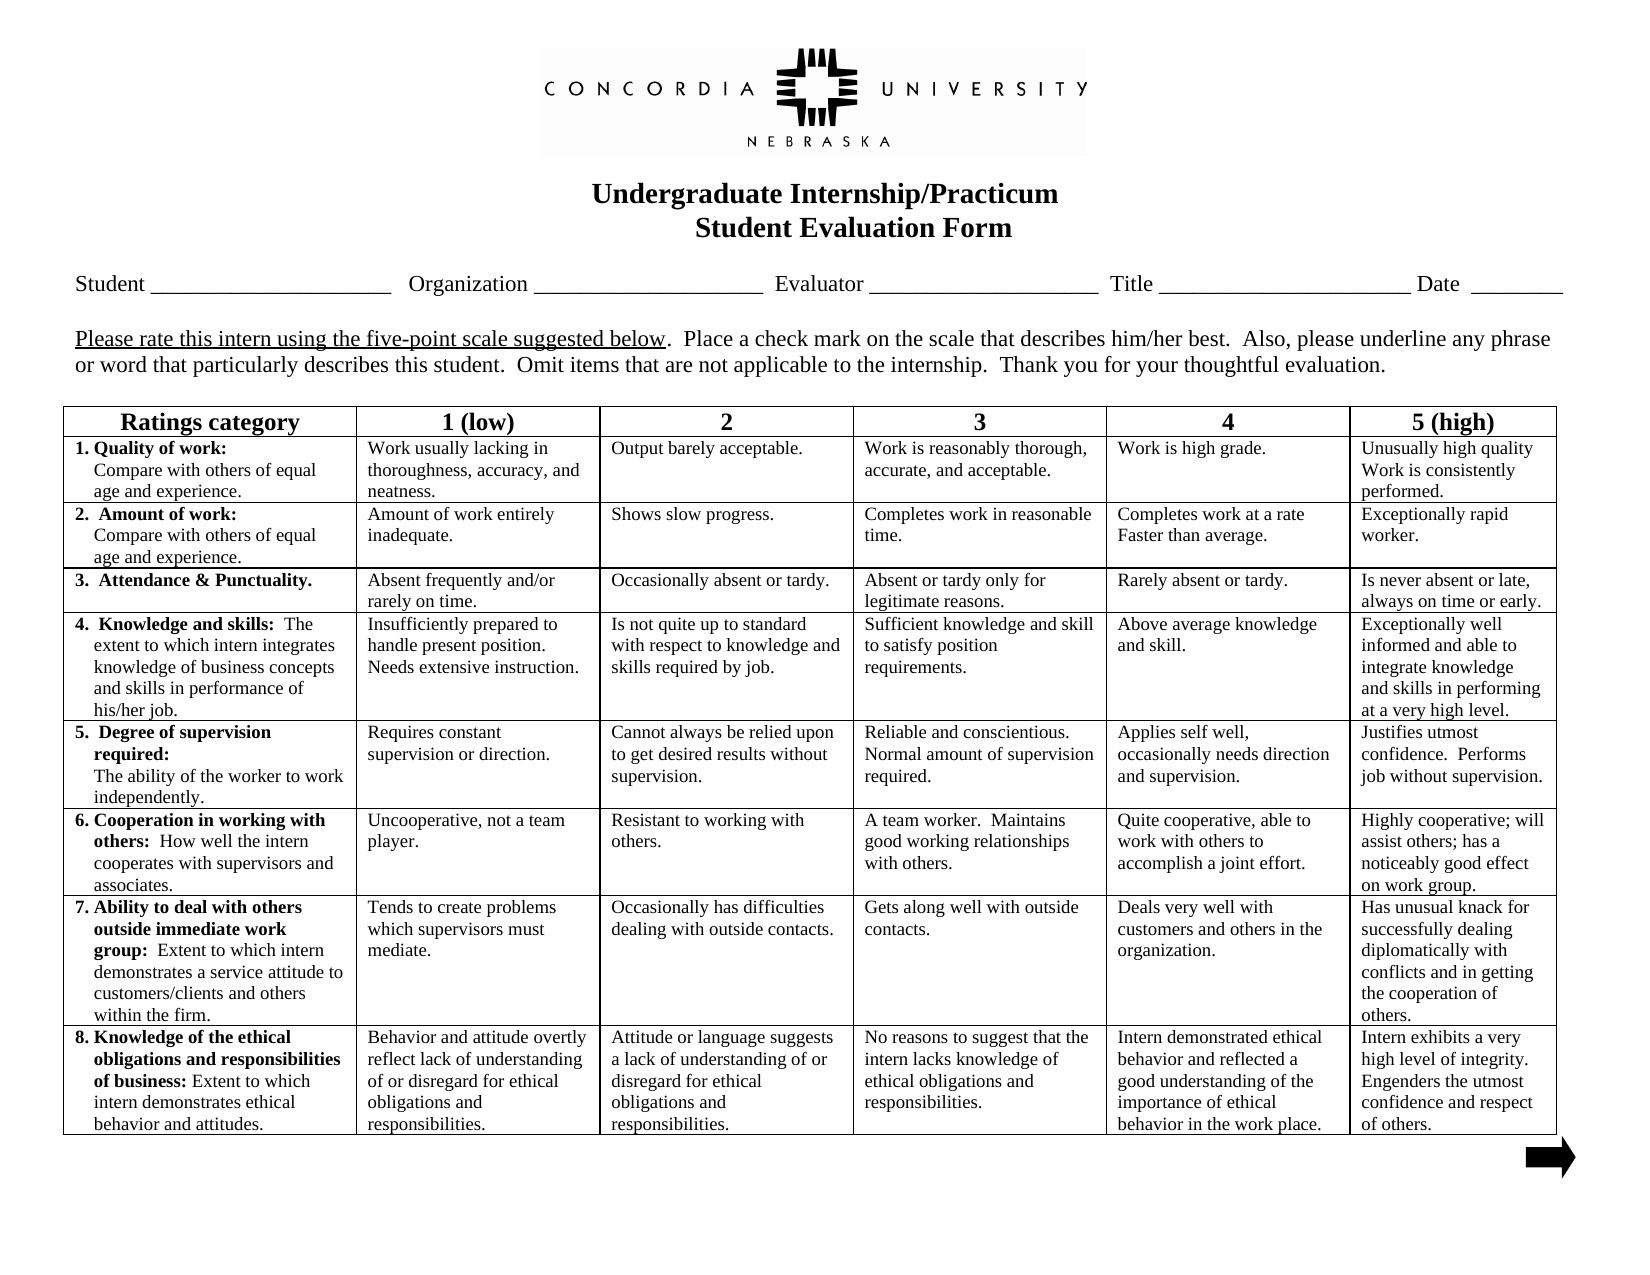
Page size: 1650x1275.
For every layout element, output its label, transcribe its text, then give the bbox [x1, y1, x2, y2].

table_cell Quite cooperative, able to work with others to accomplish a joint effort. [1107, 809, 1349, 895]
table_cell Work usually lacking in thoroughness, accuracy, and neatness. [357, 437, 599, 502]
table_cell Highly cooperative; will assist others; has a noticeably good effect on work group. [1351, 809, 1556, 895]
table_cell 5. Degree of supervision required: The ability of the worker to work independently. [64, 721, 356, 808]
table_cell Amount of work entirely inadequate. [357, 503, 599, 567]
table_cell Has unusual knack for successfully dealing diplomatically with conflicts and in getting the cooperation of others. [1351, 896, 1556, 1025]
table_cell Quality of work: Compare with others of equal age and experience. [64, 437, 356, 502]
table_cell Resistant to working with others. [601, 809, 853, 895]
table_cell Sufficient knowledge and skill to satisfy position requirements. [854, 613, 1106, 720]
table_header 5 (high) [1351, 407, 1556, 436]
table_cell Occasionally has difficulties dealing with outside contacts. [601, 896, 853, 1025]
table_cell Unusually high quality Work is consistently performed. [1351, 437, 1556, 502]
table_header Ratings category [64, 407, 356, 436]
table_cell 2. Amount of work: Compare with others of equal age and experience. [64, 503, 356, 567]
table_cell 7. Ability to deal with others outside immediate work group: Extent to which intern demonstrates a service attitude to customers/clients and others within the firm. [64, 896, 356, 1025]
table_cell Exceptionally well informed and able to integrate knowledge and skills in performing at a very high level. [1351, 613, 1556, 720]
text Student Evaluation Form [75, 210, 1575, 243]
table_cell Intern exhibits a very high level of integrity. Engenders the utmost confidence and respect of others. [1351, 1026, 1556, 1134]
table_cell Requires constant supervision or direction. [357, 721, 599, 808]
table_cell Completes work at a rate Faster than average. [1107, 503, 1349, 567]
table_cell Is never absent or late, always on time or early. [1351, 569, 1556, 612]
table_cell 6. Cooperation in working with others: How well the intern cooperates with supervisors and associates. [64, 809, 356, 895]
table_cell Uncooperative, not a team player. [357, 809, 599, 895]
table_header 4 [1107, 407, 1349, 436]
table_header 2 [601, 407, 853, 436]
table_cell Cannot always be relied upon to get desired results without supervision. [601, 721, 853, 808]
table_header 1 (low) [357, 407, 599, 436]
table_cell Is not quite up to standard with respect to knowledge and skills required by job. [601, 613, 853, 720]
table_cell No reasons to suggest that the intern lacks knowledge of ethical obligations and responsibilities. [854, 1026, 1106, 1134]
table_cell Absent frequently and/or rarely on time. [357, 569, 599, 612]
table_cell Tends to create problems which supervisors must mediate. [357, 896, 599, 1025]
text Undergraduate Internship/Practicum [75, 176, 1575, 210]
picture [540, 48, 1088, 155]
table_cell Work is reasonably thorough, accurate, and acceptable. [854, 437, 1106, 502]
table_cell Absent or tardy only for legitimate reasons. [854, 569, 1106, 612]
table_cell Reliable and conscientious. Normal amount of supervision required. [854, 721, 1106, 808]
text Student _____________________ Organization ____________________ Evaluator ____________________ Title ______________________ Date ________ [75, 269, 1575, 296]
table_cell Deals very well with customers and others in the organization. [1107, 896, 1349, 1025]
table_cell Behavior and attitude overtly reflect lack of understanding of or disregard for ethical obligations and responsibilities. [357, 1026, 599, 1134]
table_cell Above average knowledge and skill. [1107, 613, 1349, 720]
table_cell Intern demonstrated ethical behavior and reflected a good understanding of the importance of ethical behavior in the work place. [1107, 1026, 1349, 1134]
table_cell Shows slow progress. [601, 503, 853, 567]
table_cell Exceptionally rapid worker. [1351, 503, 1556, 567]
table_cell Applies self well, occasionally needs direction and supervision. [1107, 721, 1349, 808]
text Please rate this intern using the five-point scale suggested below. Place a check mark on the scale that describes him/her best. Also, please underline any phrase or word that particularly describes this student. Omit items that are not applicable to the internship. Thank you for your thoughtful evaluation. [75, 325, 1575, 377]
table_cell Insufficiently prepared to handle present position. Needs extensive instruction. [357, 613, 599, 720]
table_cell Work is high grade. [1107, 437, 1349, 502]
table_cell 4. Knowledge and skills: The extent to which intern integrates knowledge of business concepts and skills in performance of his/her job. [64, 613, 356, 720]
table_cell A team worker. Maintains good working relationships with others. [854, 809, 1106, 895]
table_cell Completes work in reasonable time. [854, 503, 1106, 567]
table_cell Gets along well with outside contacts. [854, 896, 1106, 1025]
table_cell 3. Attendance & Punctuality. [64, 569, 356, 612]
table_header 3 [854, 407, 1106, 436]
table_cell Output barely acceptable. [601, 437, 853, 502]
table_cell Attitude or language suggests a lack of understanding of or disregard for ethical obligations and responsibilities. [601, 1026, 853, 1134]
table_cell Occasionally absent or tardy. [601, 569, 853, 612]
table_cell 8. Knowledge of the ethical obligations and responsibilities of business: Extent to which intern demonstrates ethical behavior and attitudes. [64, 1026, 356, 1134]
table_cell Justifies utmost confidence. Performs job without supervision. [1351, 721, 1556, 808]
table_cell Rarely absent or tardy. [1107, 569, 1349, 612]
